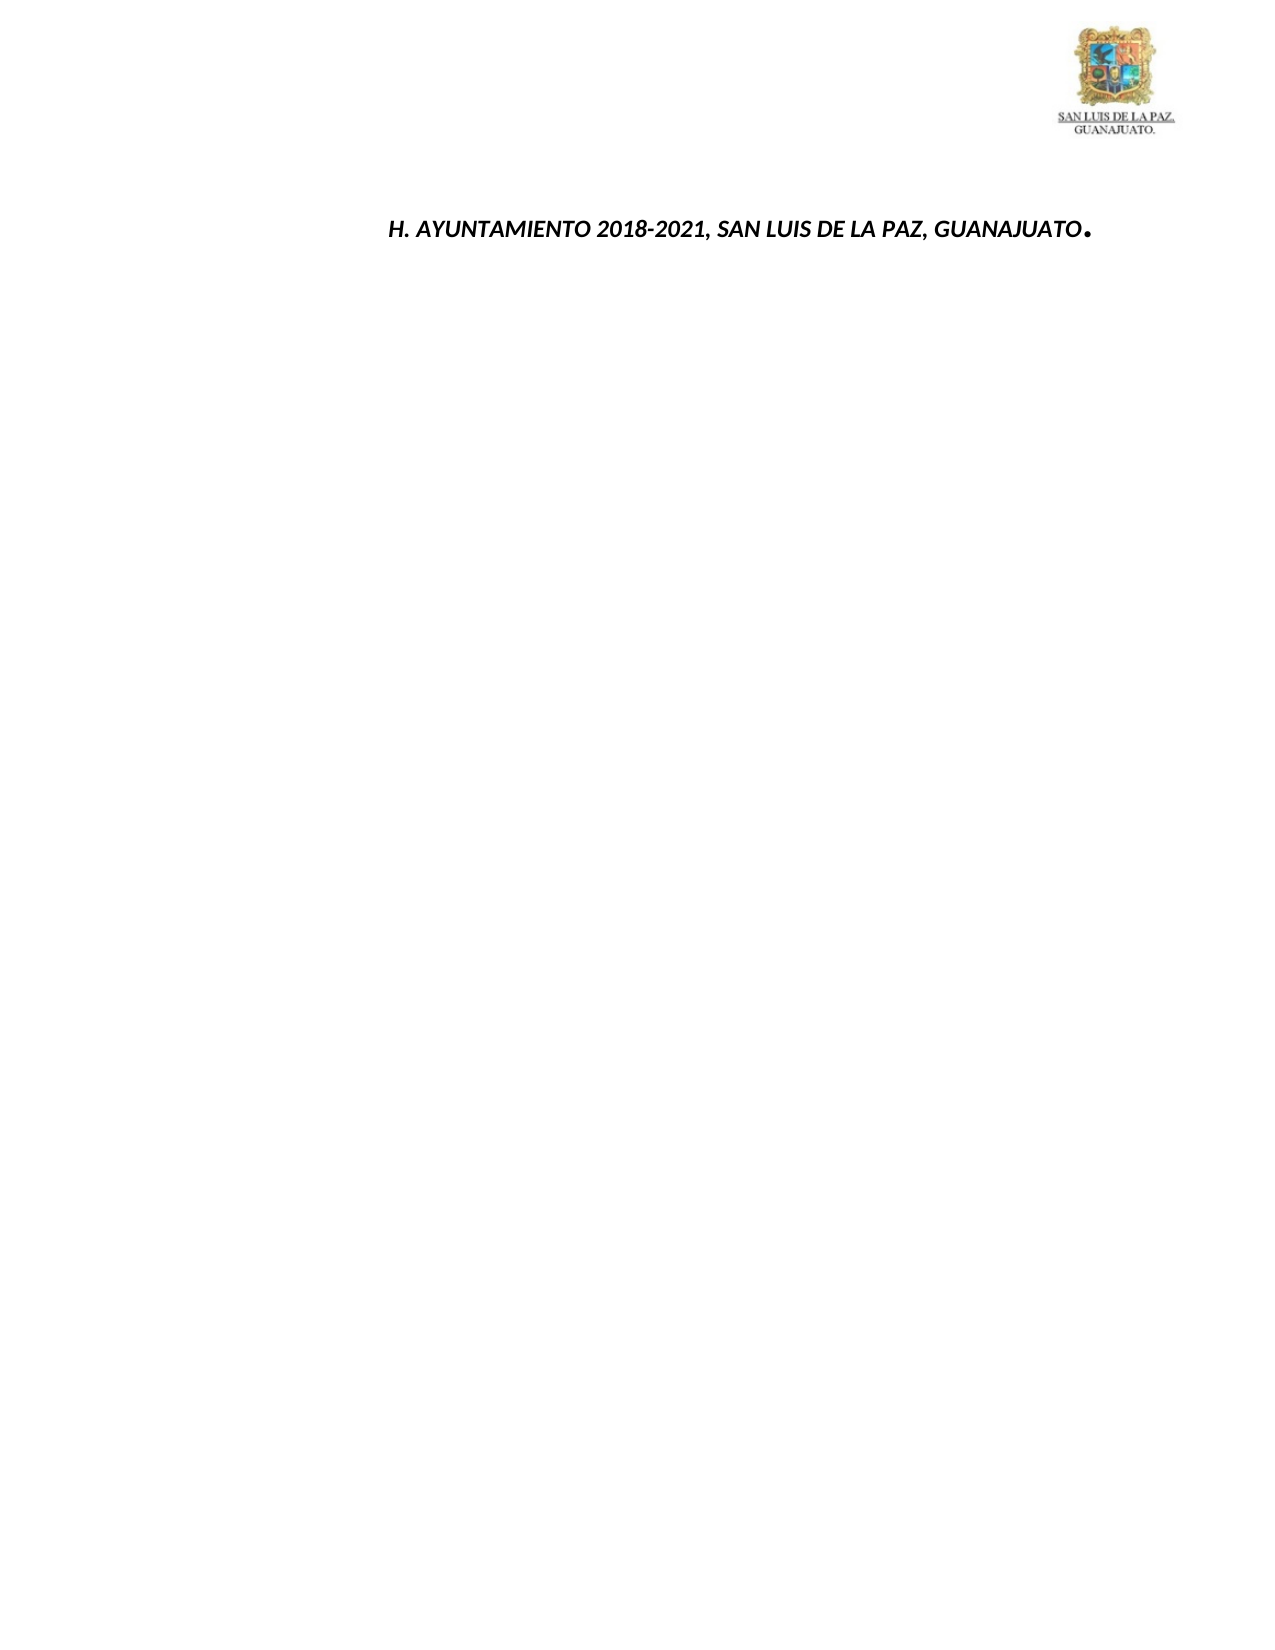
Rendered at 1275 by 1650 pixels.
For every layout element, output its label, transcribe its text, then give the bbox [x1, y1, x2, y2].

picture [1051, 21, 1185, 148]
text H. AYUNTAMIENTO 2018-2021, SAN LUIS DE LA PAZ, GUANAJUATO. [177, 197, 1098, 248]
